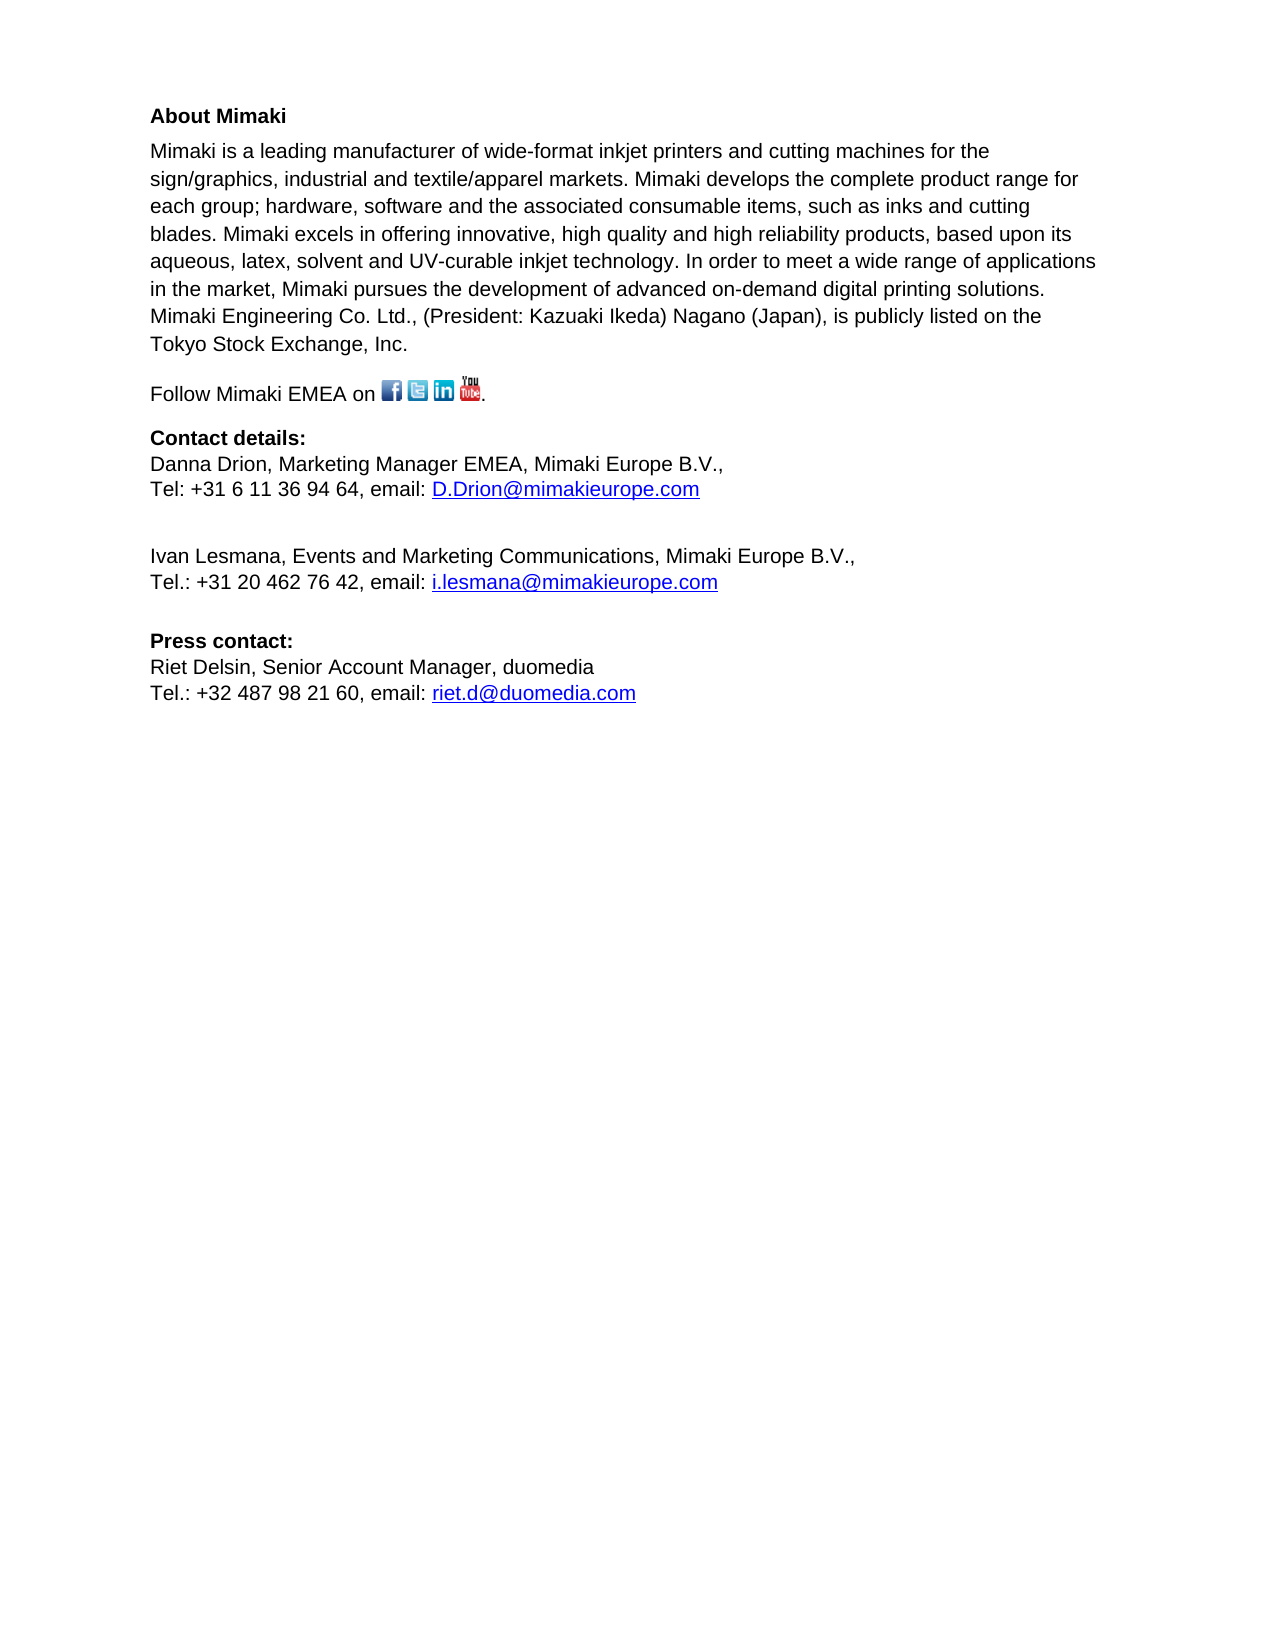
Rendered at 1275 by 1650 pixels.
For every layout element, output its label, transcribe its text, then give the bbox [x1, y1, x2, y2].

text About Mimaki [150, 104, 1097, 128]
text Ivan Lesmana, Events and Marketing Communications, Mimaki Europe B.V., Tel.: +31 20 462 76 42, email: i.lesmana@mimakieurope.com [150, 544, 1097, 594]
text Follow Mimaki EMEA on . [150, 376, 1101, 405]
text Contact details: Danna Drion, Marketing Manager EMEA, Mimaki Europe B.V., Tel: +31 6 11 36 94 64, email: D.Drion@mimakieurope.com [150, 426, 1097, 501]
picture [407, 380, 428, 401]
picture [433, 380, 455, 401]
text Press contact: Riet Delsin, Senior Account Manager, duomedia Tel.: +32 487 98 21 60, email: riet.d@duomedia.com [150, 629, 1125, 704]
picture [381, 380, 402, 401]
text Mimaki is a leading manufacturer of wide-format inkjet printers and cutting machines for the sign/graphics, industrial and textile/apparel markets. Mimaki develops the complete product range for each group; hardware, software and the associated consumable items, such as inks and cutting blades. Mimaki excels in offering innovative, high quality and high reliability products, based upon its aqueous, latex, solvent and UV-curable inkjet technology. In order to meet a wide range of applications in the market, Mimaki pursues the development of advanced on-demand digital printing solutions. Mimaki Engineering Co. Ltd., (President: Kazuaki Ikeda) Nagano (Japan), is publicly listed on the Tokyo Stock Exchange, Inc. [150, 139, 1101, 356]
picture [460, 376, 481, 401]
